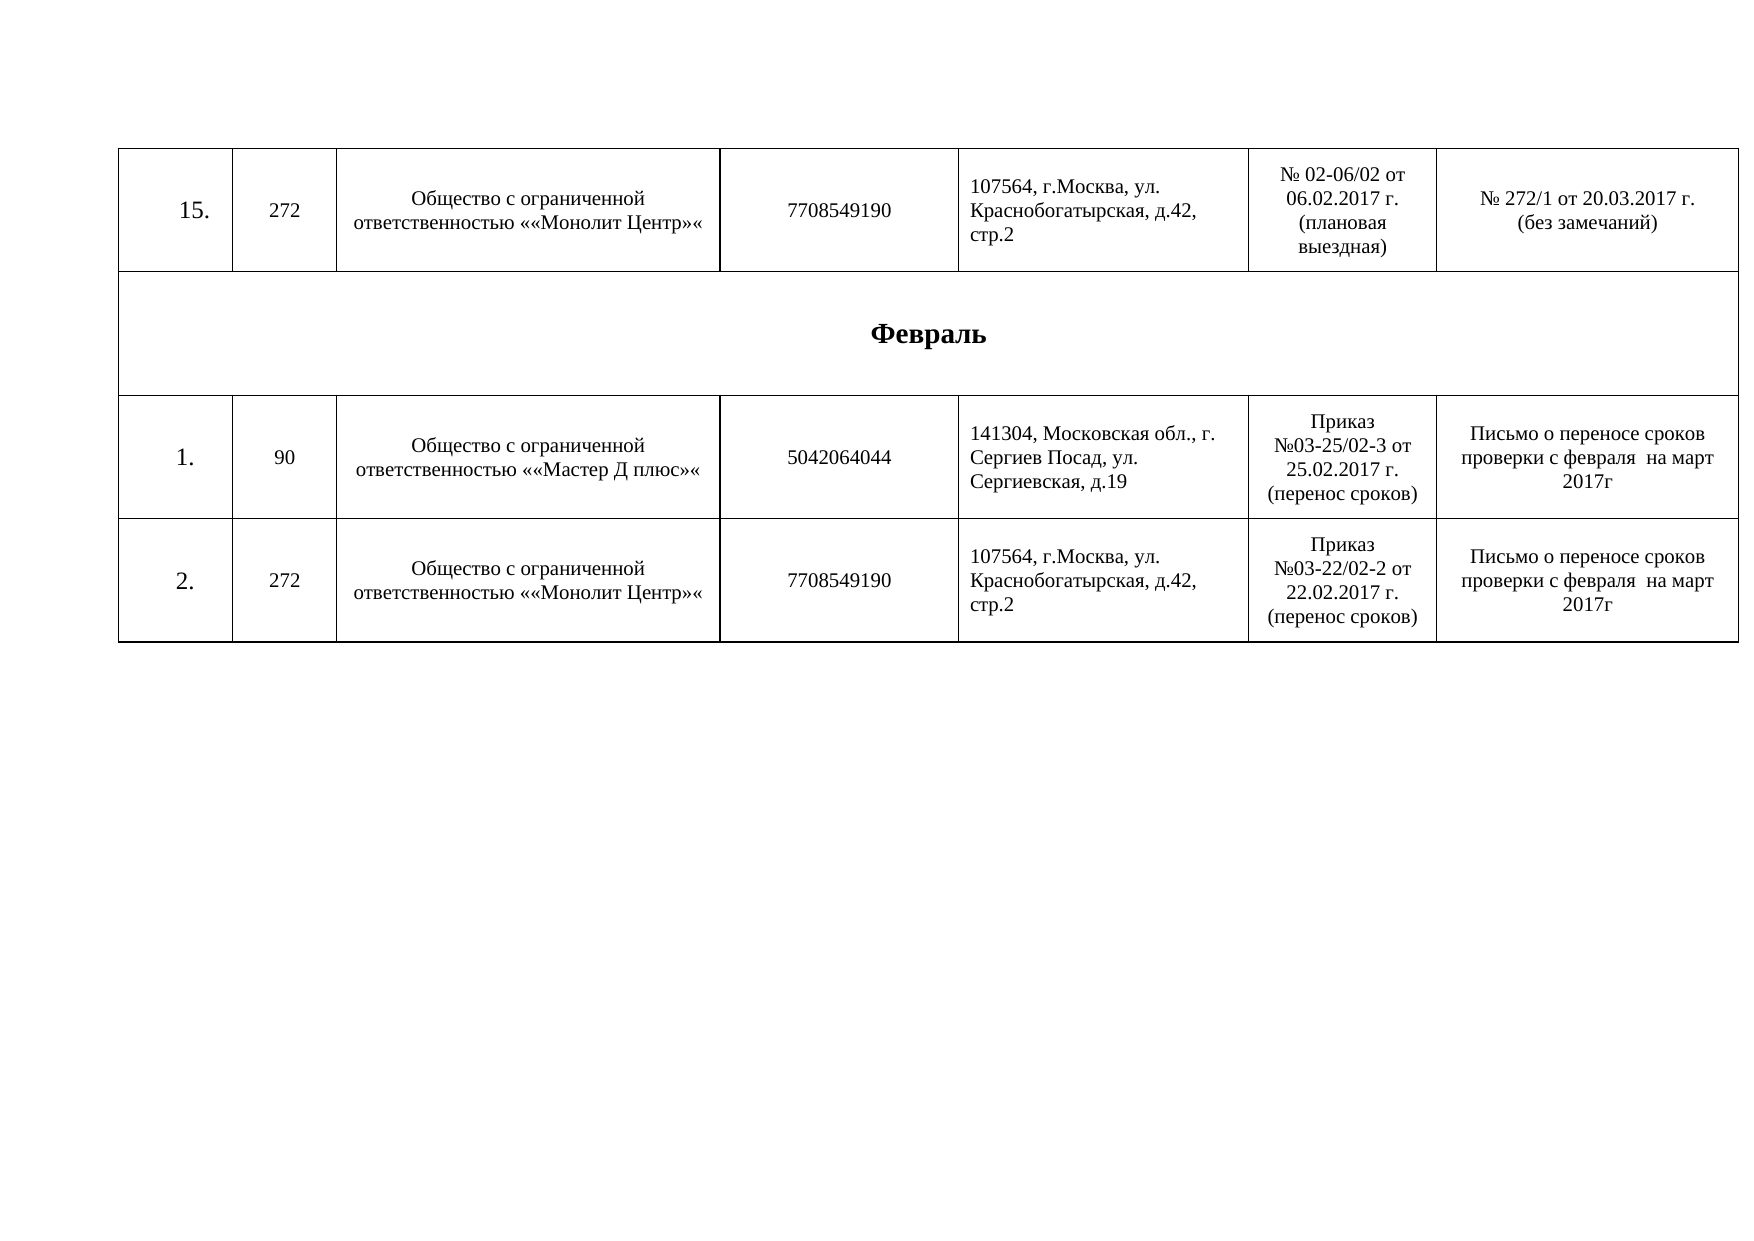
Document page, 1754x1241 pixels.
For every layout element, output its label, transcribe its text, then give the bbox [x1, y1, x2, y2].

table_cell 5042064044 [721, 396, 958, 518]
table_cell Приказ №03-25/02-3 от 25.02.2017 г. (перенос сроков) [1249, 396, 1436, 518]
table_cell № 02-06/02 от 06.02.2017 г. (плановая выездная) [1249, 149, 1436, 271]
table_cell Письмо о переносе сроков проверки с февраля на март 2017г [1437, 396, 1738, 518]
table_cell Приказ №03-22/02-2 от 22.02.2017 г. (перенос сроков) [1249, 519, 1436, 641]
table_cell Февраль [119, 272, 1738, 394]
table_cell 15. [119, 149, 232, 271]
table_cell [119, 519, 232, 641]
table_cell Общество с ограниченной ответственностью ««Монолит Центр»« [337, 149, 719, 271]
table_cell № 272/1 от 20.03.2017 г. (без замечаний) [1437, 149, 1738, 271]
table_cell 7708549190 [721, 519, 958, 641]
table_cell 272 [233, 519, 336, 641]
table_cell 107564, г.Москва, ул. Краснобогатырская, д.42, стр.2 [959, 149, 1248, 271]
table_cell 272 [233, 149, 336, 271]
table_cell Общество с ограниченной ответственностью ««Монолит Центр»« [337, 519, 719, 641]
table_cell Письмо о переносе сроков проверки с февраля на март 2017г [1437, 519, 1738, 641]
table_cell 141304, Московская обл., г. Сергиев Посад, ул. Сергиевская, д.19 [959, 396, 1248, 518]
table_cell Общество с ограниченной ответственностью ««Мастер Д плюс»« [337, 396, 719, 518]
table_cell 107564, г.Москва, ул. Краснобогатырская, д.42, стр.2 [959, 519, 1248, 641]
table_cell 7708549190 [721, 149, 958, 271]
table_cell [119, 396, 232, 518]
table_cell 90 [233, 396, 336, 518]
